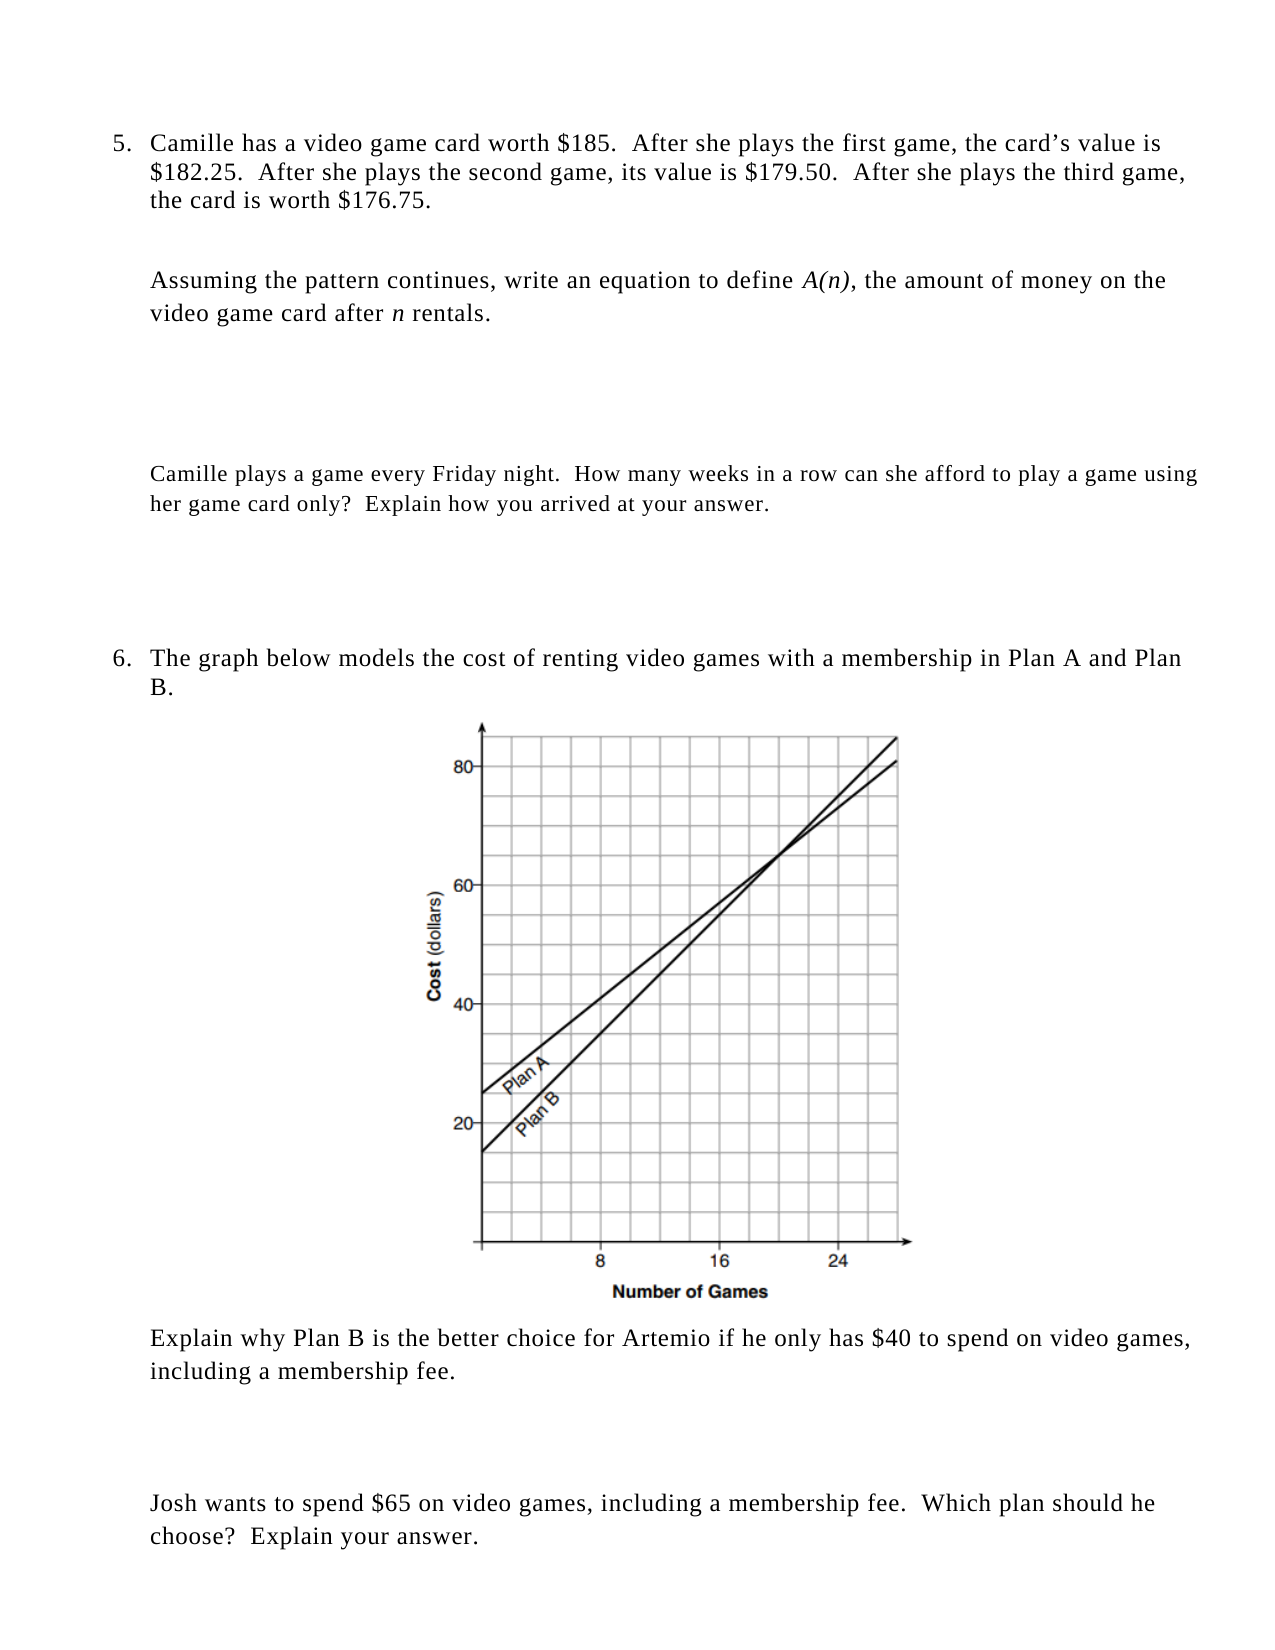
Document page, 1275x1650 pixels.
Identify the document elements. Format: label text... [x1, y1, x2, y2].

text Explain why Plan B is the better choice for Artemio if he only has $40 to spend on video games, including a membership fee. [150, 1323, 1200, 1385]
text Assuming the pattern continues, write an equation to define A(n), the amount of money on the video game card after n rentals. [150, 265, 1200, 327]
list The graph below models the cost of renting video games with a membership in Plan A and Plan B. [112, 643, 1200, 701]
text Camille plays a game every Friday night. How many weeks in a row can she afford to play a game using her game card only? Explain how you arrived at your answer. [150, 460, 1200, 516]
picture [409, 700, 941, 1319]
text Josh wants to spend $65 on video games, including a membership fee. Which plan should he choose? Explain your answer. [150, 1488, 1200, 1550]
list Camille has a video game card worth $185. After she plays the first game, the card’s value is $182.25. After she plays the second game, its value is $179.50. After she plays the third game, the card is worth $176.75. [112, 128, 1200, 214]
